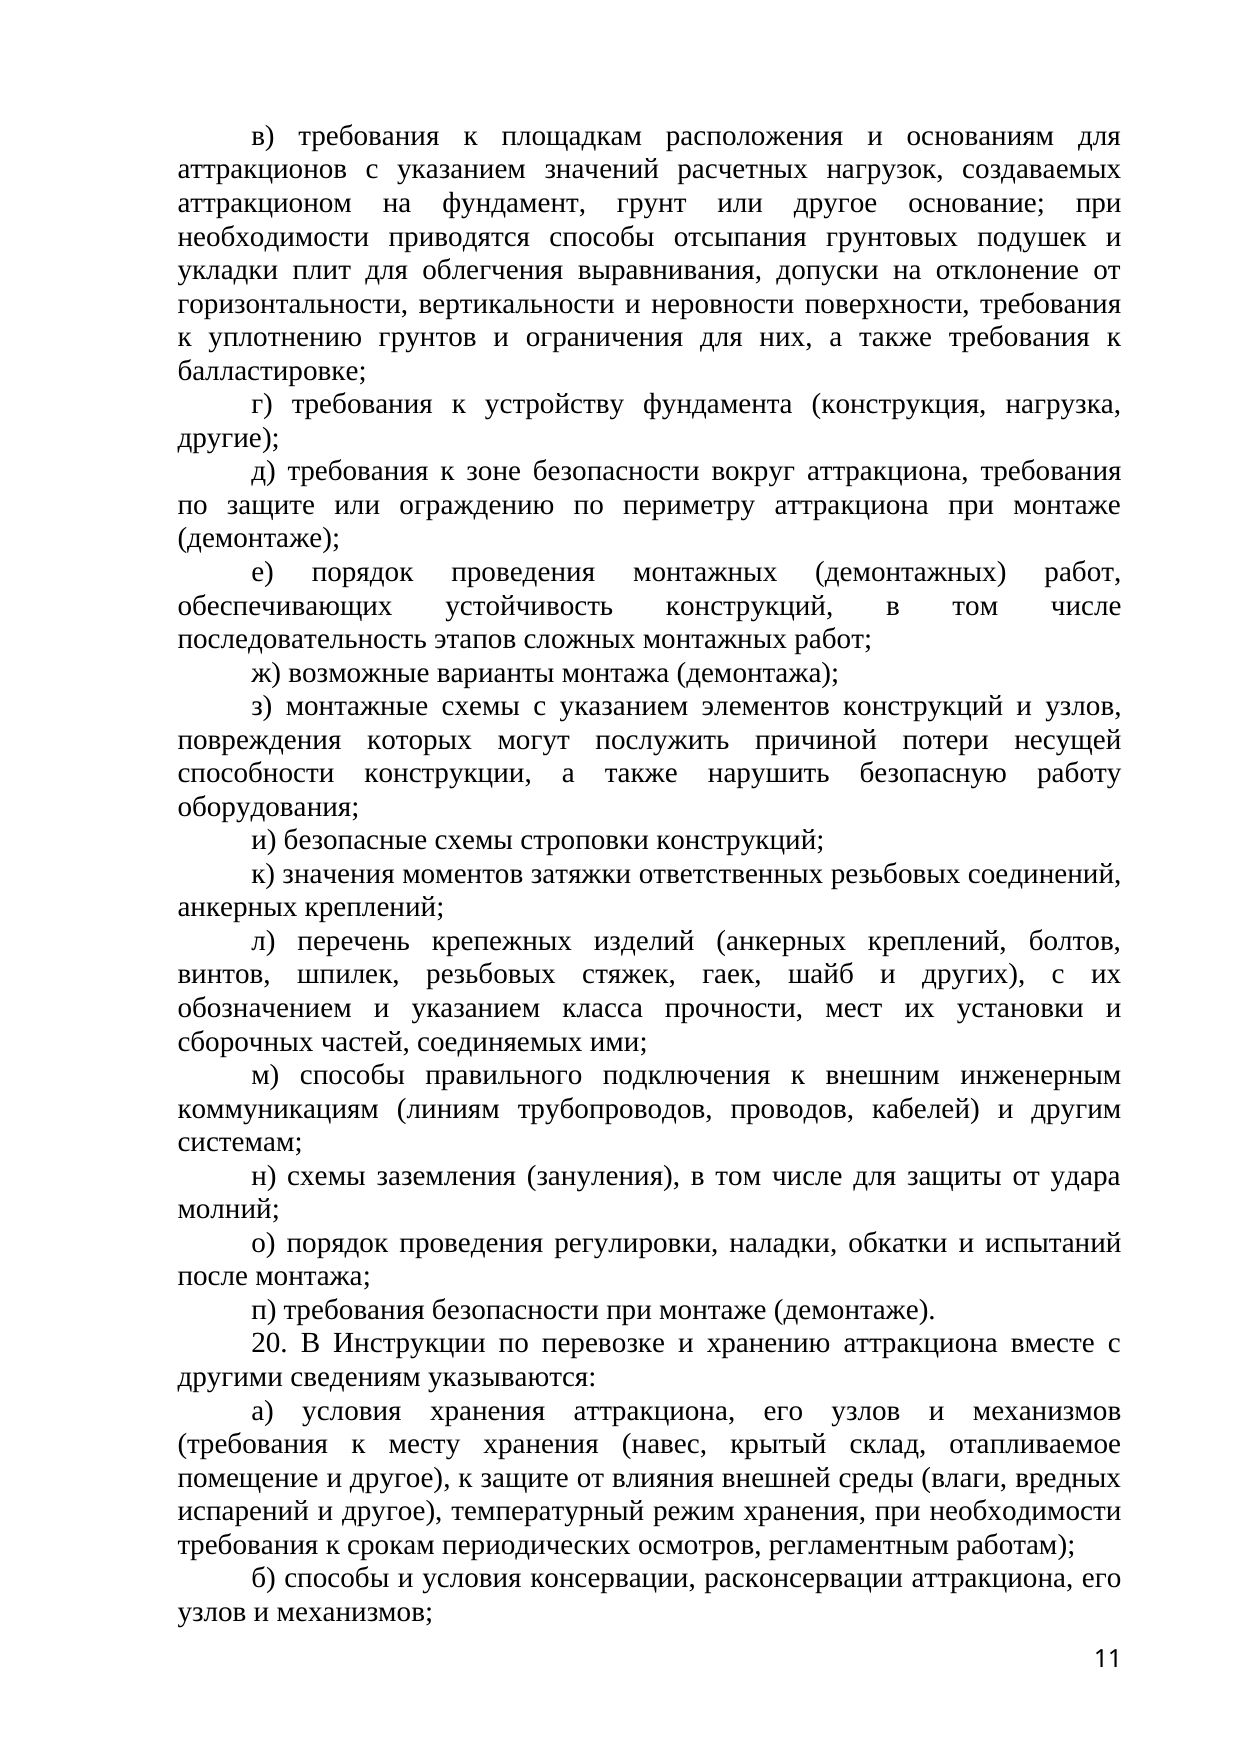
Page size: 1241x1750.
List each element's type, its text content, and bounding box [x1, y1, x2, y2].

text к) значения моментов затяжки ответственных резьбовых соединений, анкерных креплений; [177, 856, 1122, 923]
text л) перечень крепежных изделий (анкерных креплений, болтов, винтов, шпилек, резьбовых стяжек, гаек, шайб и других), с их обозначением и указанием класса прочности, мест их установки и сборочных частей, соединяемых ими; [177, 923, 1122, 1057]
text м) способы правильного подключения к внешним инженерным коммуникациям (линиям трубопроводов, проводов, кабелей) и другим системам; [177, 1057, 1122, 1158]
text п) требования безопасности при монтаже (демонтаже). [177, 1292, 1122, 1326]
text г) требования к устройству фундамента (конструкция, нагрузка, другие); [177, 386, 1122, 453]
text з) монтажные схемы с указанием элементов конструкций и узлов, повреждения которых могут послужить причиной потери несущей способности конструкции, а также нарушить безопасную работу оборудования; [177, 688, 1122, 822]
text б) способы и условия консервации, расконсервации аттракциона, его узлов и механизмов; [177, 1560, 1122, 1627]
text н) схемы заземления (зануления), в том числе для защиты от удара молний; [177, 1158, 1122, 1225]
text д) требования к зоне безопасности вокруг аттракциона, требования по защите или ограждению по периметру аттракциона при монтаже (демонтаже); [177, 453, 1122, 554]
text е) порядок проведения монтажных (демонтажных) работ, обеспечивающих устойчивость конструкций, в том числе последовательность этапов сложных монтажных работ; [177, 554, 1122, 655]
text и) безопасные схемы строповки конструкций; [177, 822, 1122, 856]
text а) условия хранения аттракциона, его узлов и механизмов (требования к месту хранения (навес, крытый склад, отапливаемое помещение и другое), к защите от влияния внешней среды (влаги, вредных испарений и другое), температурный режим хранения, при необходимости требования к срокам периодических осмотров, регламентным работам); [177, 1393, 1122, 1560]
text в) требования к площадкам расположения и основаниям для аттракционов с указанием значений расчетных нагрузок, создаваемых аттракционом на фундамент, грунт или другое основание; при необходимости приводятся способы отсыпания грунтовых подушек и укладки плит для облегчения выравнивания, допуски на отклонение от горизонтальности, вертикальности и неровности поверхности, требования к уплотнению грунтов и ограничения для них, а также требования к балластировке; [177, 118, 1122, 386]
text 20. В Инструкции по перевозке и хранению аттракциона вместе с другими сведениям указываются: [177, 1326, 1122, 1393]
text ж) возможные варианты монтажа (демонтажа); [177, 655, 1122, 688]
text о) порядок проведения регулировки, наладки, обкатки и испытаний после монтажа; [177, 1225, 1122, 1292]
